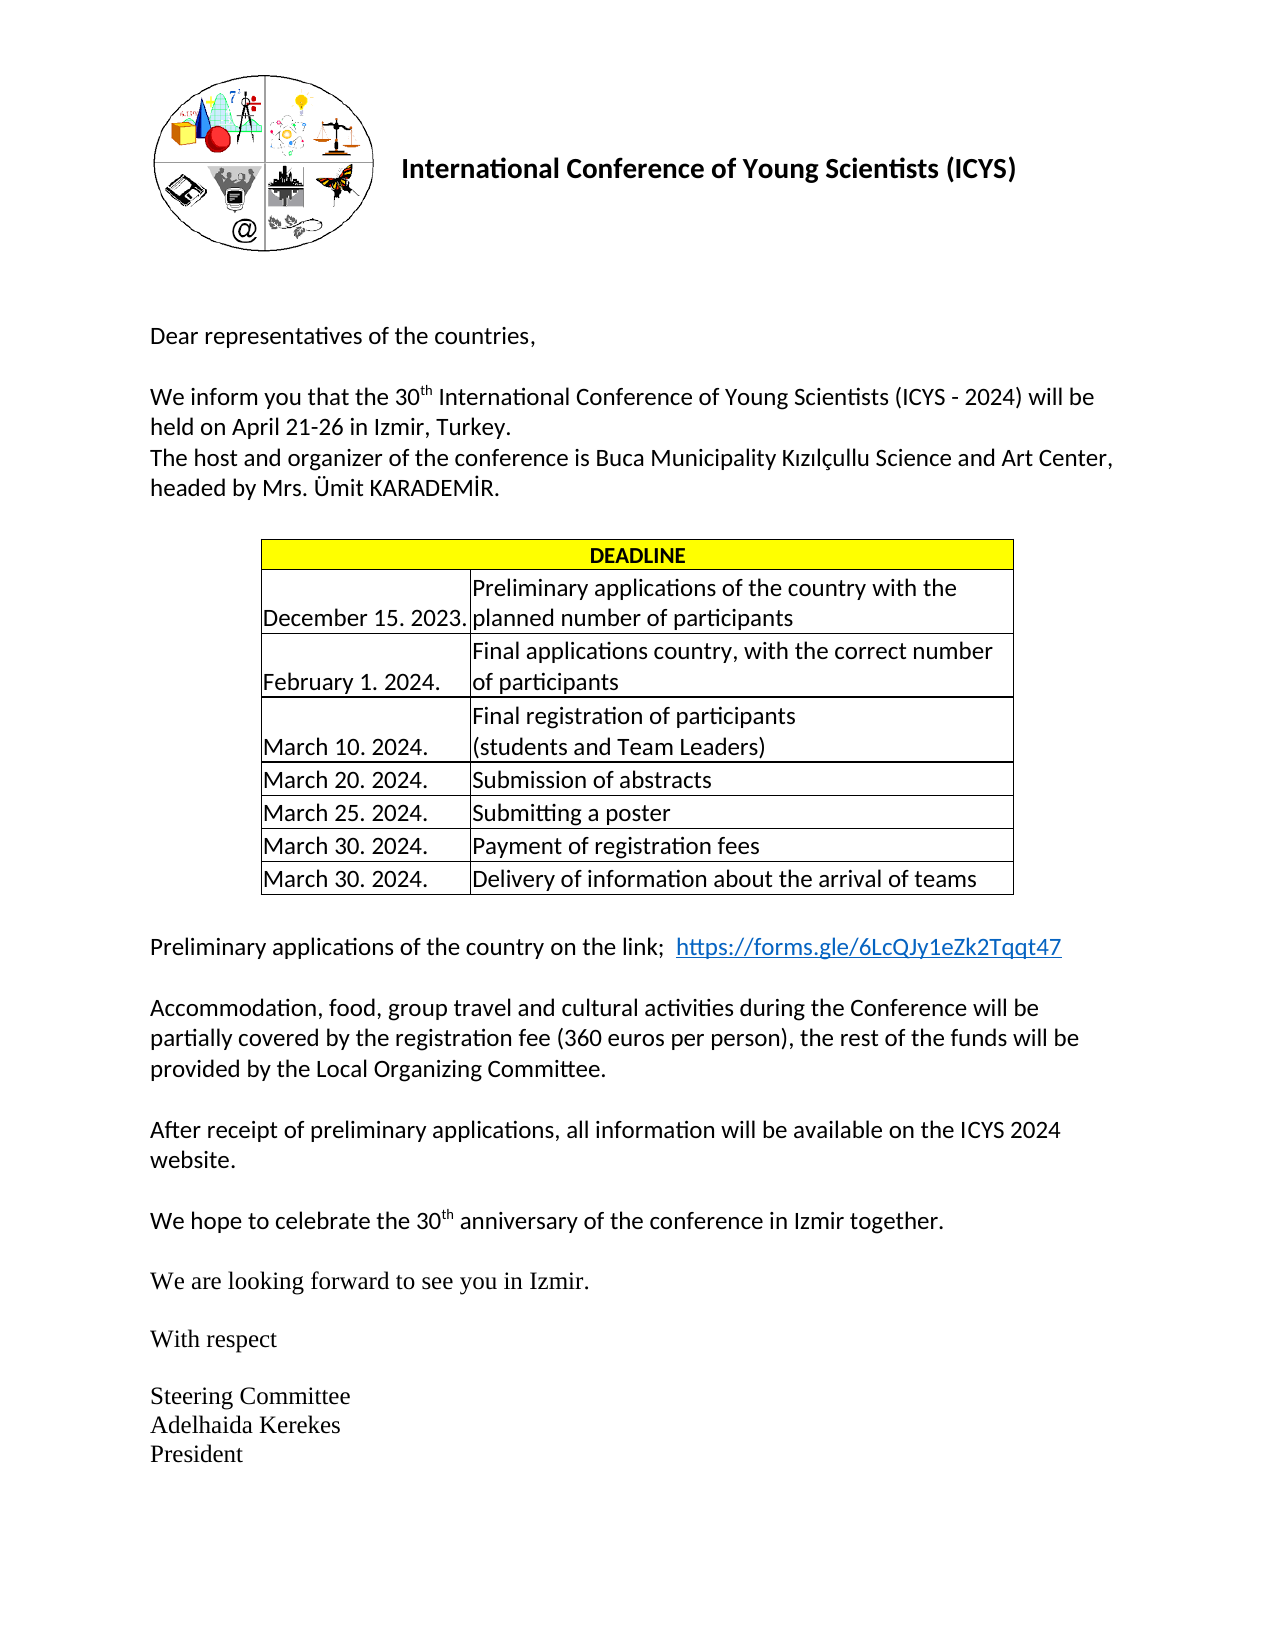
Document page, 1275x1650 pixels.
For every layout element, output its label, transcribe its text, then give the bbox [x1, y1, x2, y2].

text With respect [150, 1324, 1125, 1353]
text We inform you that the 30th International Conference of Young Scientists (ICYS - 2024) will be held on April 21-26 in Izmir, Turkey. [150, 381, 1125, 442]
text The host and organizer of the conference is Buca Municipality Kızılçullu Science and Art Center, headed by Mrs. Ümit KARADEMİR. [150, 442, 1125, 503]
text Adelhaida Kerekes [150, 1410, 1125, 1439]
text Preliminary applications of the country on the link; https://forms.gle/6LcQJy1eZk2Tqqt47 [150, 931, 1125, 961]
table_cell March 10. 2024. [262, 698, 470, 761]
table_header DEADLINE [262, 540, 1013, 569]
table_cell Payment of registration fees [471, 829, 1013, 861]
text Steering Committee [150, 1381, 1125, 1410]
text International Conference of Young Scientists (ICYS) [150, 150, 1125, 186]
table_cell Final registration of participants (students and Team Leaders) [471, 698, 1013, 761]
table_cell Preliminary applications of the country with the planned number of participants [471, 570, 1013, 633]
table_cell March 25. 2024. [262, 796, 470, 828]
table_cell March 30. 2024. [262, 862, 470, 894]
table_cell March 20. 2024. [262, 763, 470, 794]
text We hope to celebrate the 30th anniversary of the conference in Izmir together. [150, 1205, 1125, 1236]
table_cell Delivery of information about the arrival of teams [471, 862, 1013, 894]
text Accommodation, food, group travel and cultural activities during the Conference will be partially covered by the registration fee (360 euros per person), the rest of the funds will be provided by the Local Organizing Committee. [150, 992, 1125, 1083]
picture [150, 73, 383, 150]
table_cell Final applications country, with the correct number of participants [471, 634, 1013, 696]
table_cell December 15. 2023. [262, 570, 470, 633]
table_cell March 30. 2024. [262, 829, 470, 861]
text President [150, 1439, 1125, 1468]
table_cell Submitting a poster [471, 796, 1013, 828]
text After receipt of preliminary applications, all information will be available on the ICYS 2024 website. [150, 1114, 1125, 1175]
text Dear representatives of the countries, [150, 320, 1125, 350]
text We are looking forward to see you in Izmir. [150, 1266, 1125, 1295]
table_cell Submission of abstracts [471, 763, 1013, 794]
picture [150, 186, 383, 253]
table_cell February 1. 2024. [262, 634, 470, 696]
